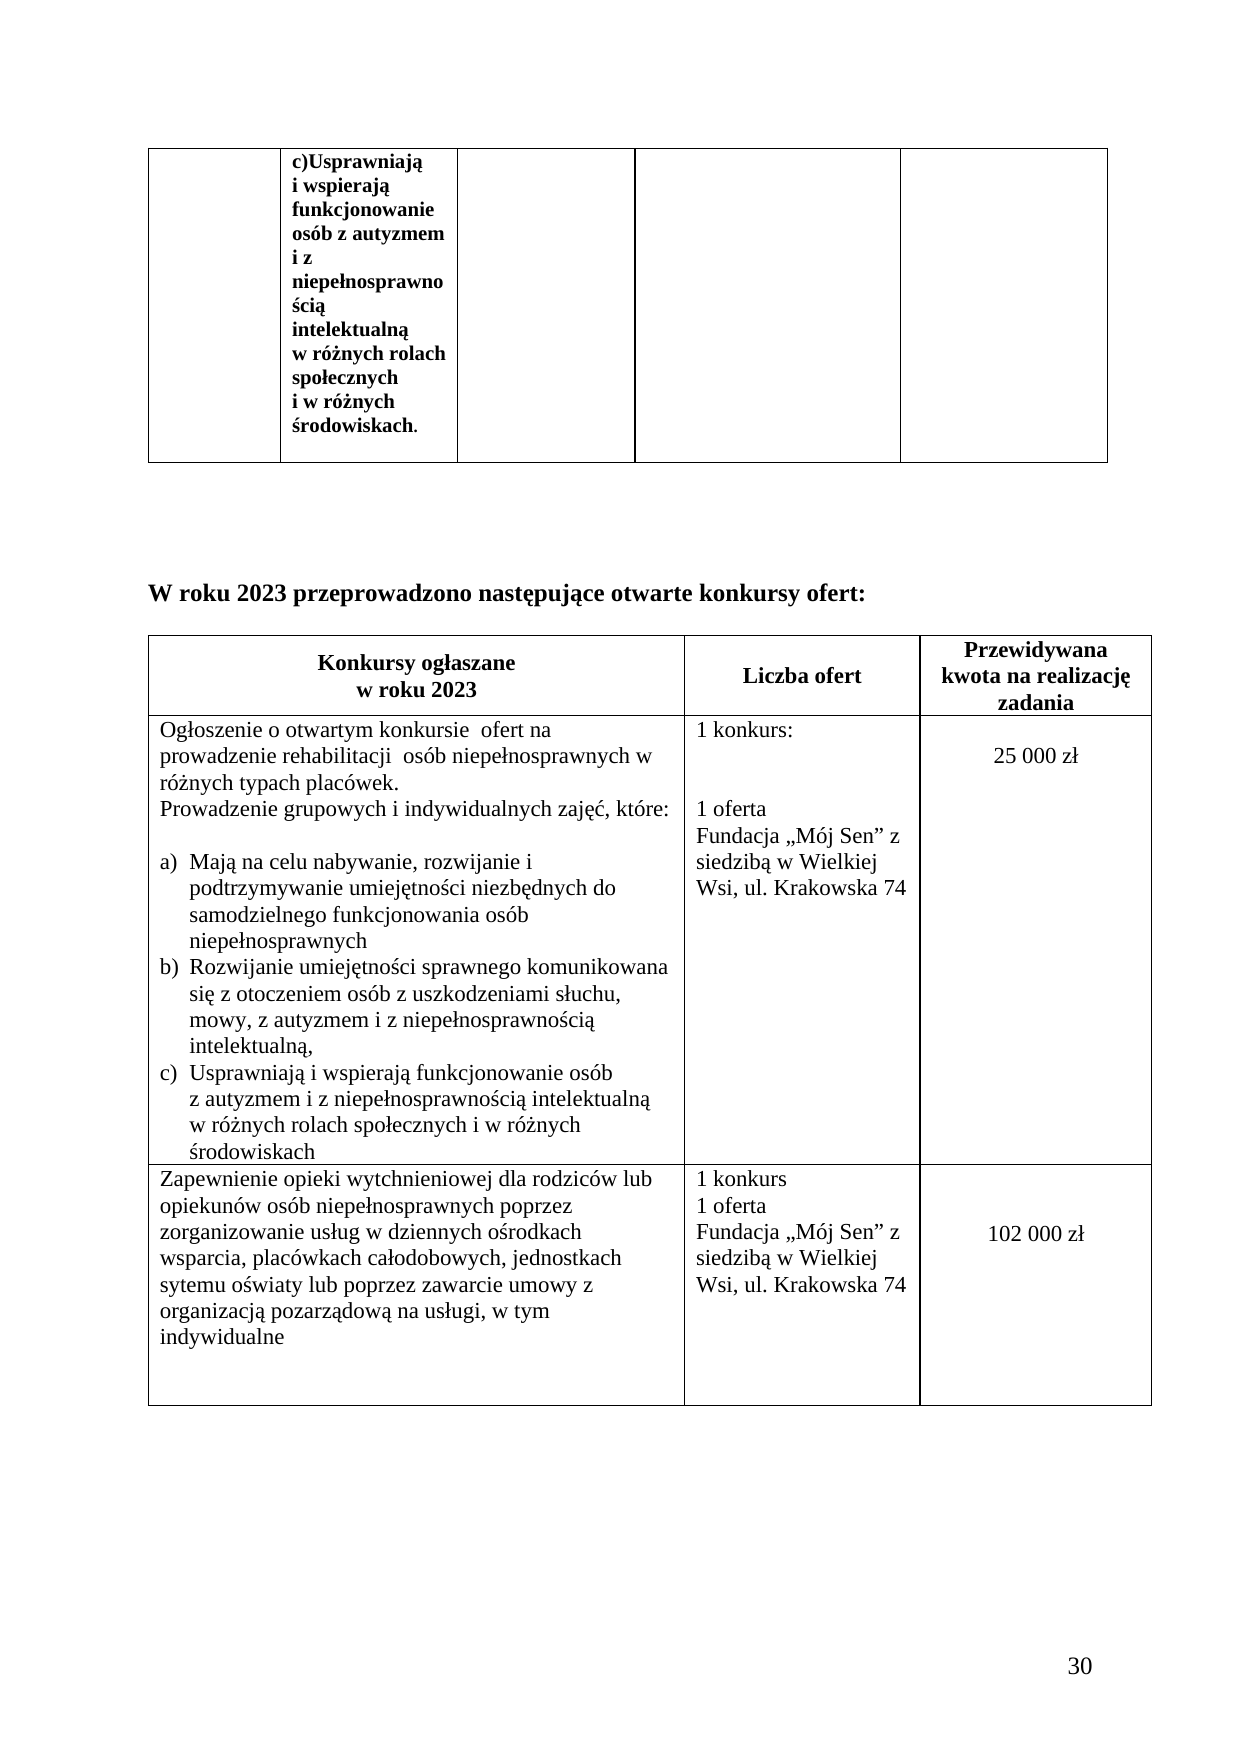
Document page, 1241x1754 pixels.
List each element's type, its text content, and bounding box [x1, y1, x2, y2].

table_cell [149, 149, 280, 462]
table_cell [458, 149, 634, 462]
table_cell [636, 149, 900, 462]
table_cell 102 000 zł [921, 1165, 1151, 1405]
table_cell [901, 149, 1107, 462]
table_cell 25 000 zł [921, 716, 1151, 1164]
text W roku 2023 przeprowadzono następujące otwarte konkursy ofert: [148, 578, 1092, 606]
table_header Przewidywana kwota na realizację zadania [921, 636, 1151, 715]
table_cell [281, 149, 457, 462]
table_cell 1 konkurs 1 oferta Fundacja „Mój Sen” z siedzibą w Wielkiej Wsi, ul. Krakowska 74 [685, 1165, 919, 1405]
table_cell Ogłoszenie o otwartym konkursie ofert na prowadzenie rehabilitacji osób niepełnosprawnych w różnych typach placówek. Prowadzenie grupowych i indywidualnych zajęć, które: Mają na celu nabywanie, rozwijanie i podtrzymywanie umiejętności niezbędnych do samodzielnego funkcjonowania osób niepełnosprawnych Rozwijanie umiejętności sprawnego komunikowana się z otoczeniem osób z uszkodzeniami słuchu, mowy, z autyzmem i z niepełnosprawnością intelektualną, Usprawniają i wspierają funkcjonowanie osób z autyzmem i z niepełnosprawnością intelektualną w różnych rolach społecznych i w różnych środowiskach [149, 716, 684, 1164]
table_header Liczba ofert [685, 636, 919, 715]
table_header Konkursy ogłaszane w roku 2023 [149, 636, 684, 715]
table_cell 1 konkurs: 1 oferta Fundacja „Mój Sen” z siedzibą w Wielkiej Wsi, ul. Krakowska 74 [685, 716, 919, 1164]
table_cell Zapewnienie opieki wytchnieniowej dla rodziców lub opiekunów osób niepełnosprawnych poprzez zorganizowanie usług w dziennych ośrodkach wsparcia, placówkach całodobowych, jednostkach sytemu oświaty lub poprzez zawarcie umowy z organizacją pozarządową na usługi, w tym indywidualne [149, 1165, 684, 1405]
